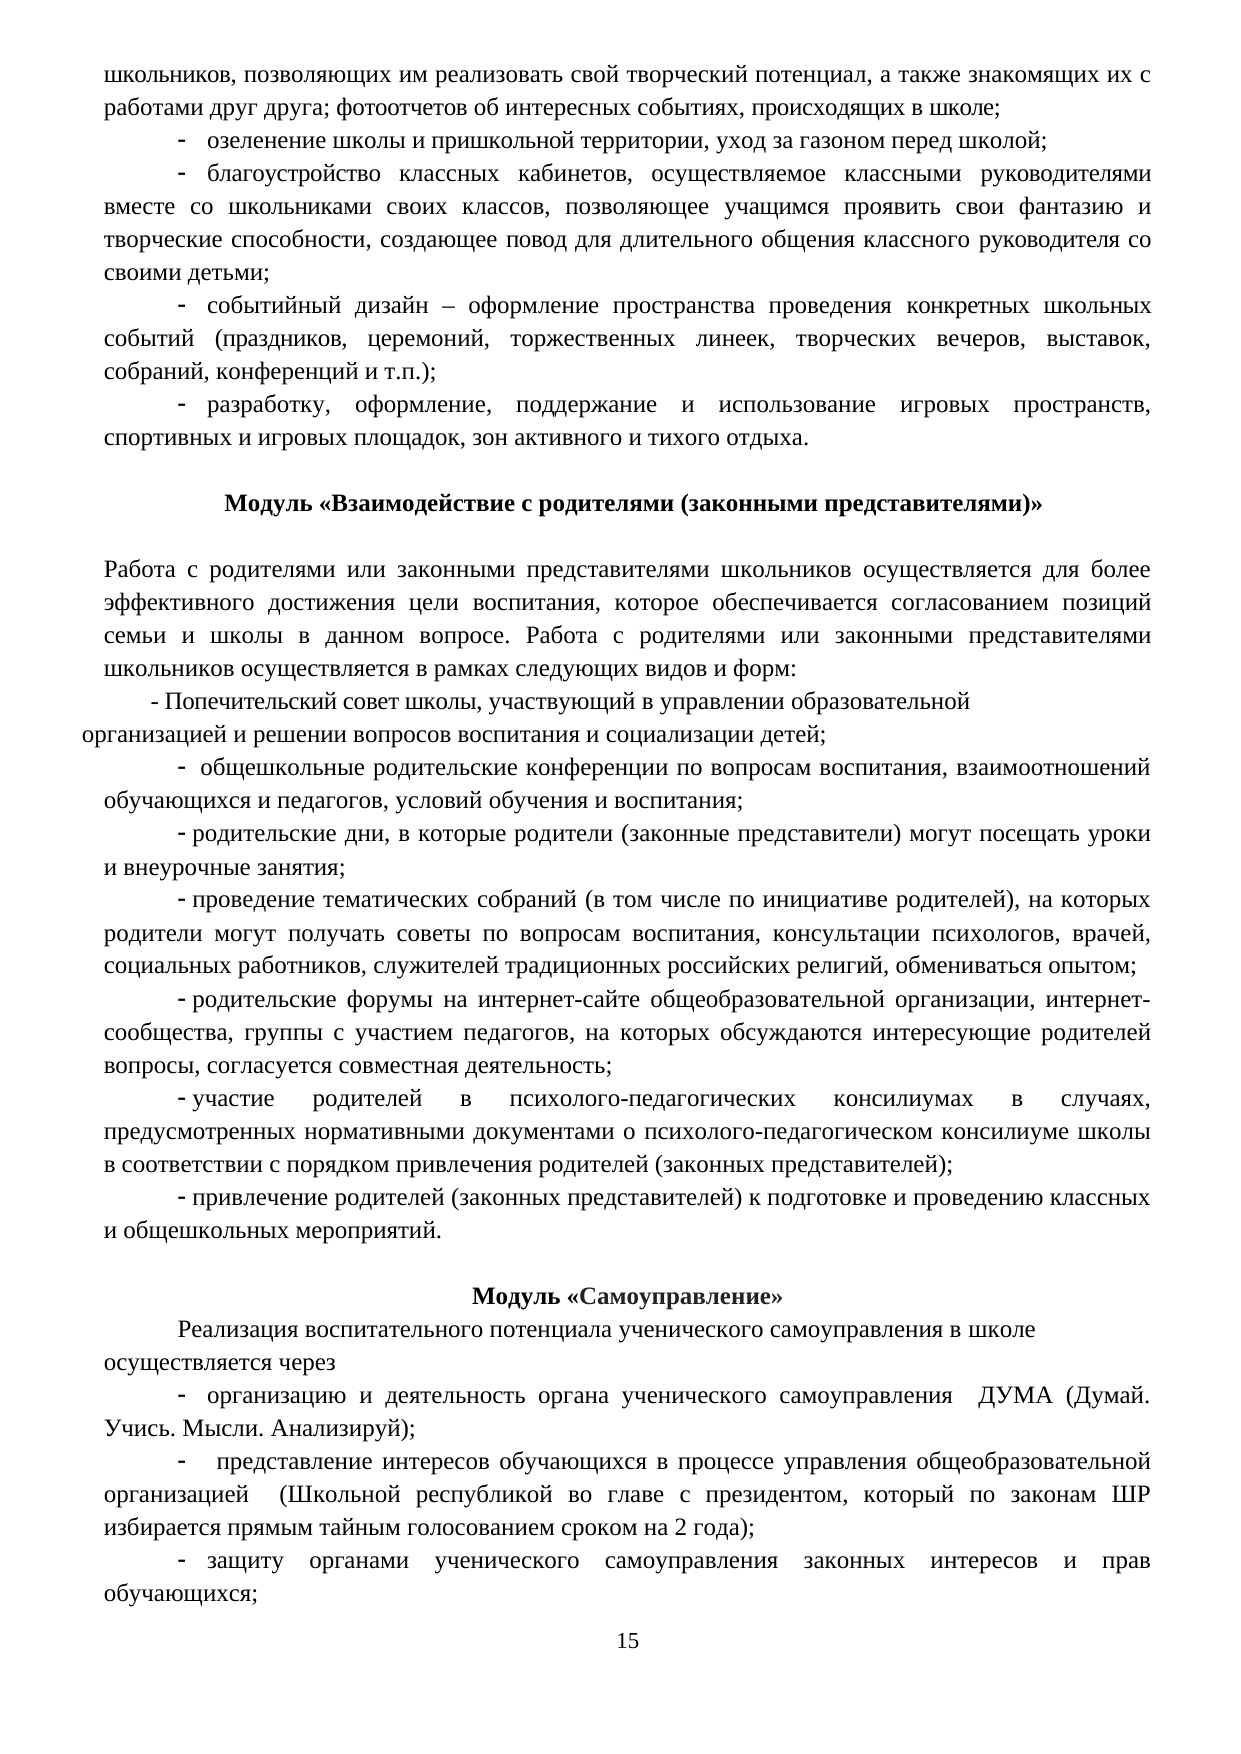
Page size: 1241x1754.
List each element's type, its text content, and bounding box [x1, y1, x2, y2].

text Модуль «Самоуправление» [103, 1281, 1152, 1309]
list проведение тематических собраний (в том числе по инициативе родителей), на которых родители могут получать советы по вопросам воспитания, консультации психологов, врачей, социальных работников, служителей традиционных российских религий, обмениваться опытом; [103, 884, 1152, 979]
subtitle Модуль «Взаимодействие с родителями (законными представителями)» [115, 488, 1152, 517]
list участие родителей в психолого-педагогических консилиумах в случаях, предусмотренных нормативными документами о психолого-педагогическом консилиуме школы в соответствии с порядком привлечения родителей (законных представителей); [103, 1083, 1152, 1177]
text - Попечительский совет школы, участвующий в управлении образовательной [82, 686, 1152, 715]
list благоустройство классных кабинетов, осуществляемое классными руководителями вместе со школьниками своих классов, позволяющее учащимся проявить свои фантазию и творческие способности, создающее повод для длительного общения классного руководителя со своими детьми; [103, 158, 1152, 286]
list родительские дни, в которые родители (законные представители) могут посещать уроки и внеурочные занятия; [103, 818, 1152, 880]
list разработку, оформление, поддержание и использование игровых пространств, спортивных и игровых площадок, зон активного и тихого отдыха. [103, 389, 1152, 451]
list общешкольные родительские конференции по вопросам воспитания, взаимоотношений обучающихся и педагогов, условий обучения и воспитания; [103, 752, 1152, 814]
list озеленение школы и пришкольной территории, уход за газоном перед школой; [103, 125, 1152, 154]
text Реализация воспитательного потенциала ученического самоуправления в школе осуществляется через [103, 1314, 1152, 1376]
list родительские форумы на интернет-сайте общеобразовательной организации, интернет-сообщества, группы с участием педагогов, на которых обсуждаются интересующие родителей вопросы, согласуется совместная деятельность; [103, 984, 1152, 1078]
list представление интересов обучающихся в процессе управления общеобразовательной организацией (Школьной республикой во главе с президентом, который по законам ШР избирается прямым тайным голосованием сроком на 2 года); [103, 1446, 1152, 1541]
text организацией и решении вопросов воспитания и социализации детей; [82, 719, 1152, 748]
list событийный дизайн – оформление пространства проведения конкретных школьных событий (праздников, церемоний, торжественных линеек, творческих вечеров, выставок, собраний, конференций и т.п.); [103, 290, 1152, 385]
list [103, 59, 1152, 121]
list привлечение родителей (законных представителей) к подготовке и проведению классных и общешкольных мероприятий. [103, 1182, 1152, 1243]
text Работа с родителями или законными представителями школьников осуществляется для более эффективного достижения цели воспитания, которое обеспечивается согласованием позиций семьи и школы в данном вопросе. Работа с родителями или законными представителями школьников осуществляется в рамках следующих видов и форм: [103, 554, 1152, 682]
list организацию и деятельность органа ученического самоуправления ДУМА (Думай. Учись. Мысли. Анализируй); [103, 1380, 1152, 1442]
list защиту органами ученического самоуправления законных интересов и прав обучающихся; [103, 1545, 1152, 1607]
